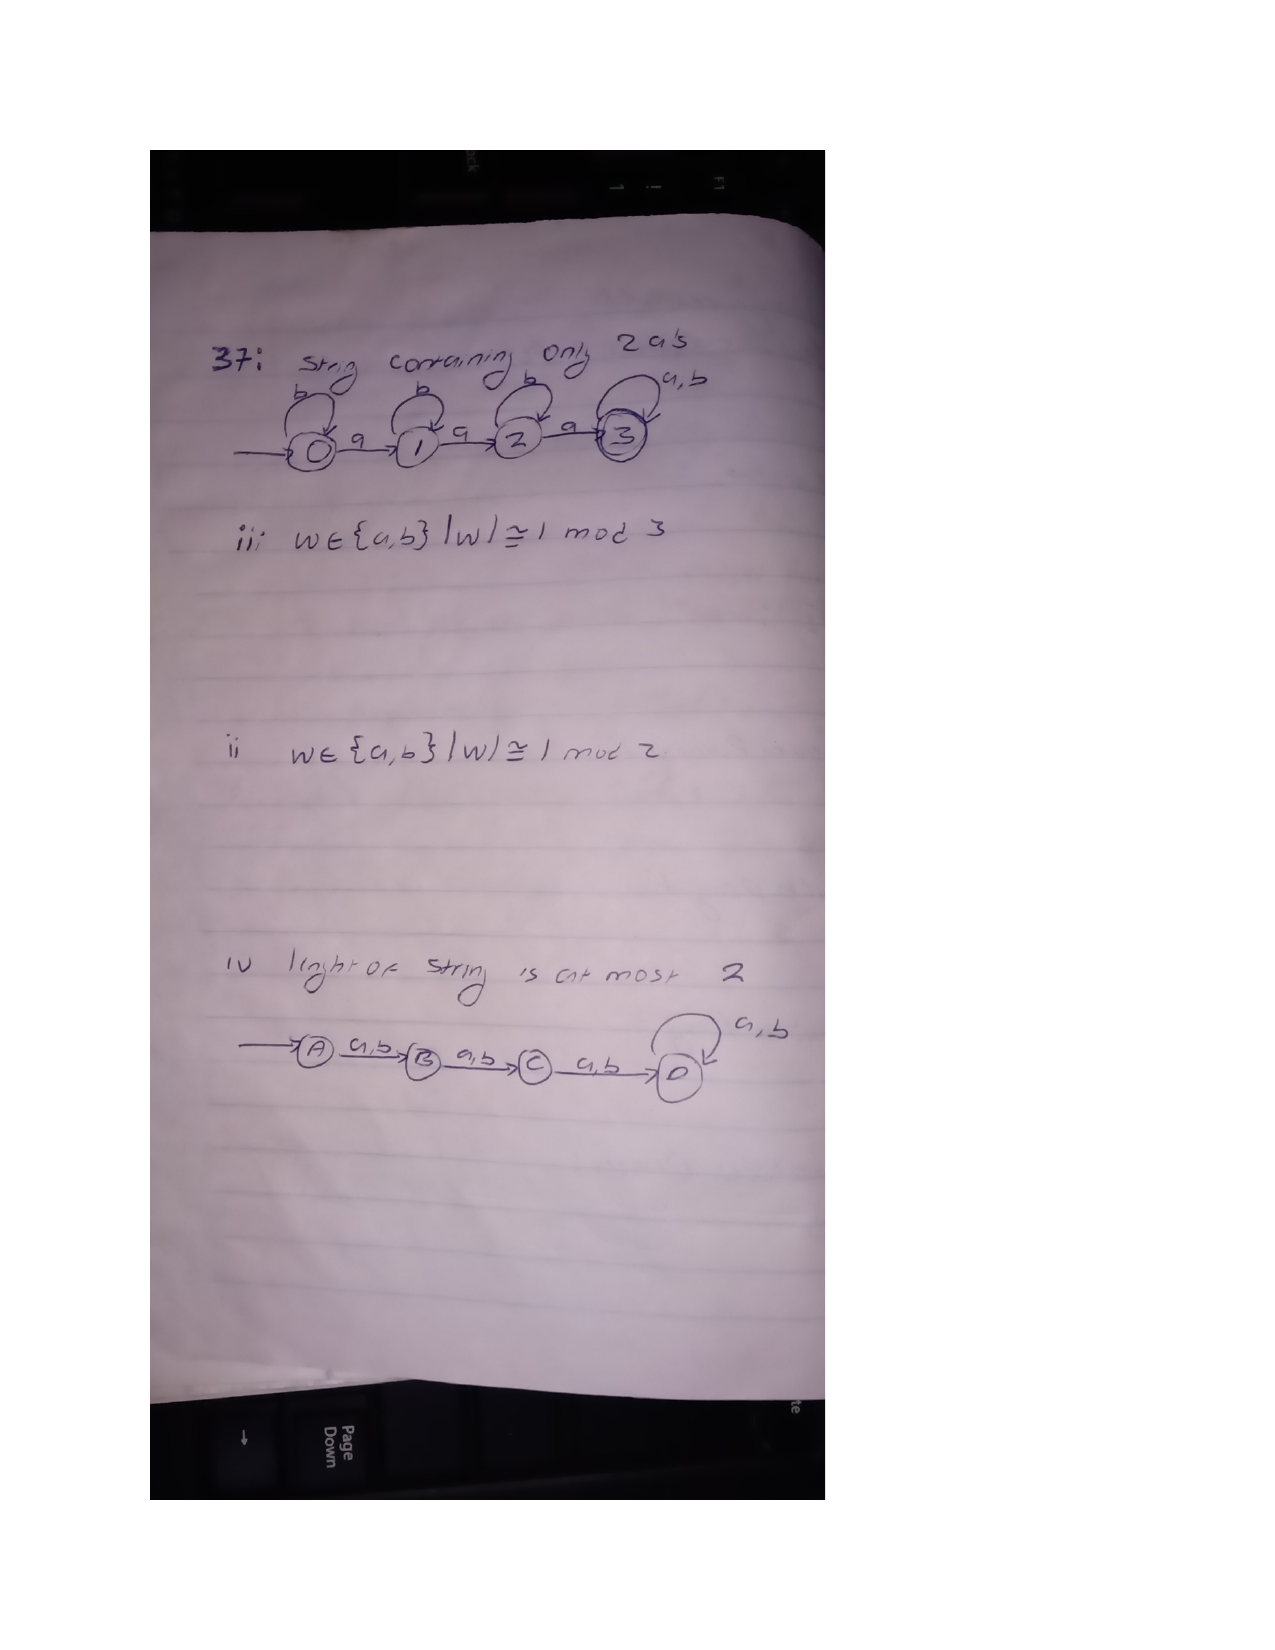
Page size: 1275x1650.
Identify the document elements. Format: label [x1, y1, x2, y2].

picture [150, 150, 826, 1500]
